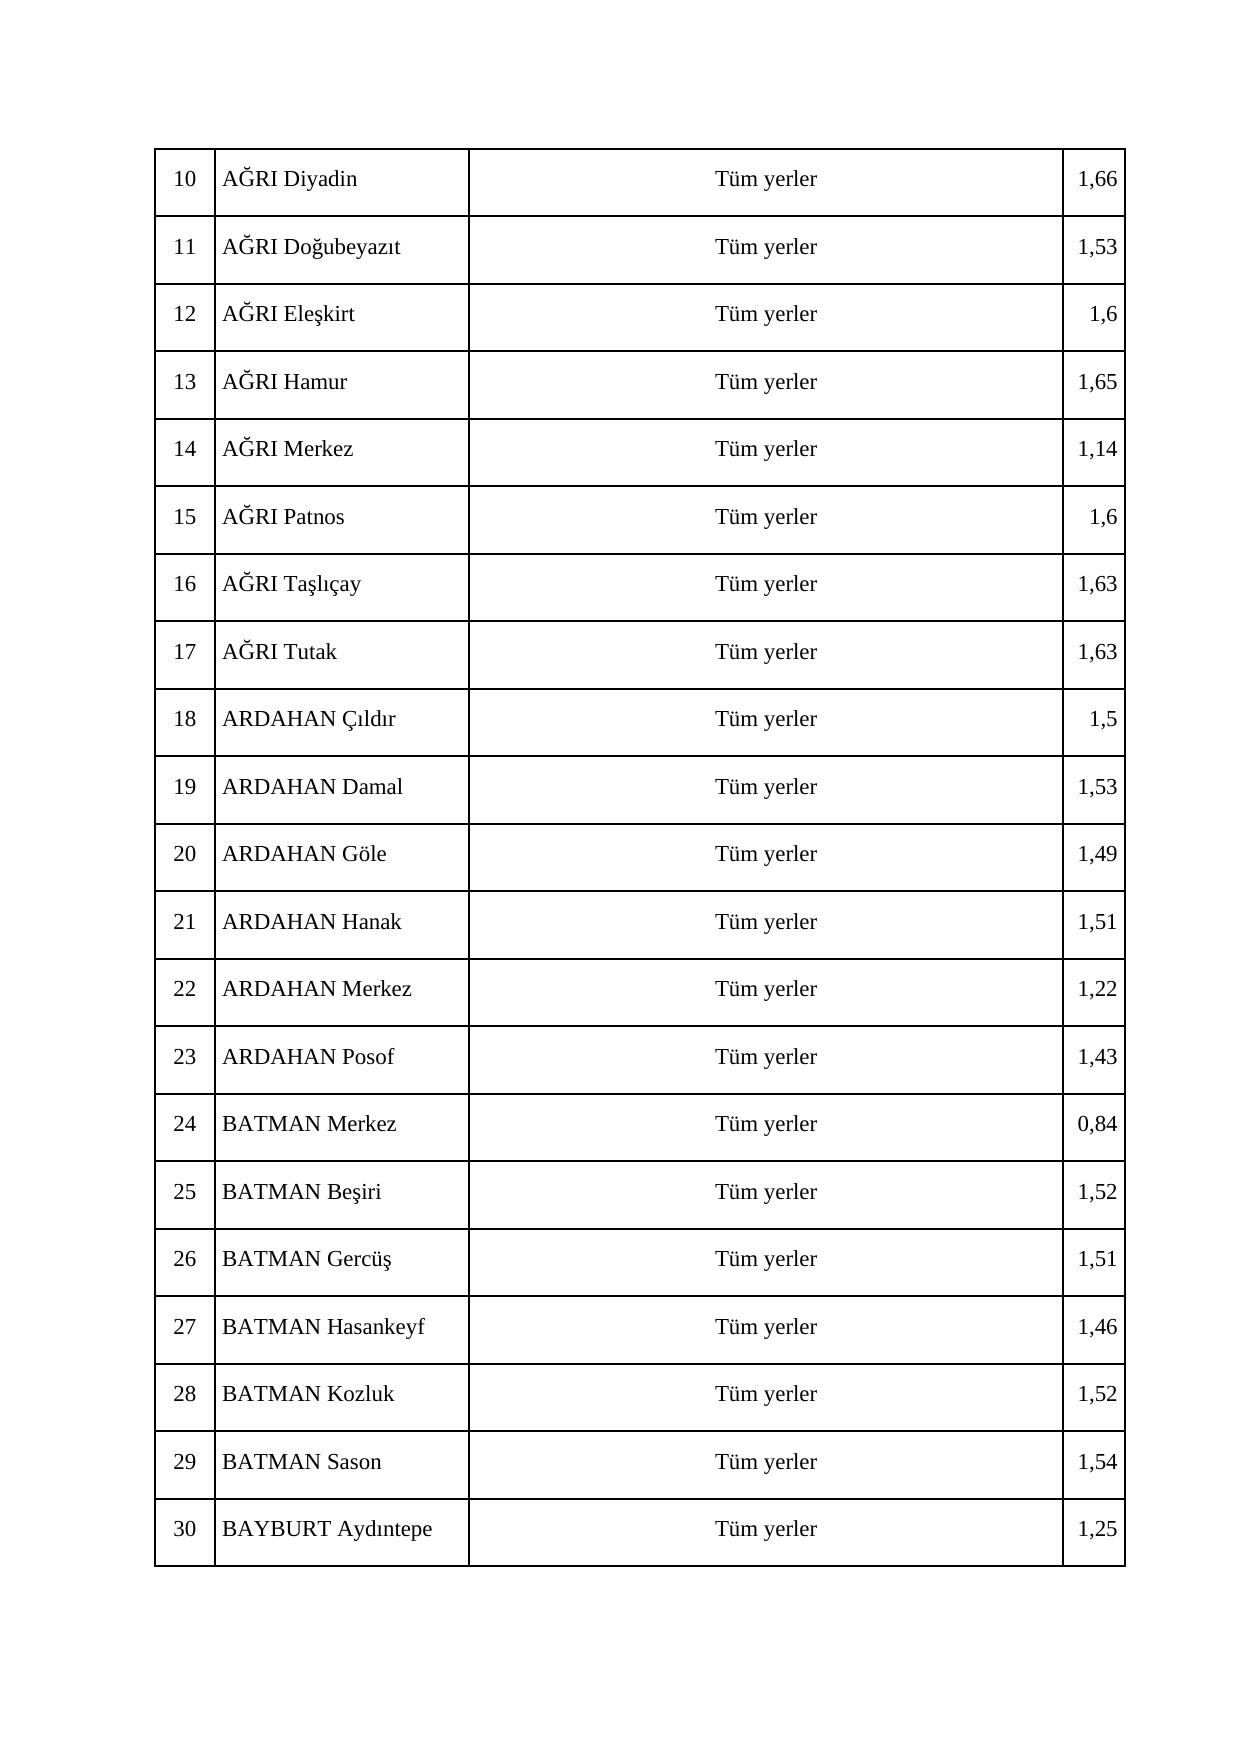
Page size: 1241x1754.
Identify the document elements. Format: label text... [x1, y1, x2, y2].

table_cell 15 [156, 487, 214, 553]
table_cell 1,46 [1064, 1297, 1124, 1363]
table_cell Tüm yerler [470, 1027, 1062, 1093]
table_cell Tüm yerler [470, 622, 1062, 688]
table_cell 1,66 [1064, 150, 1124, 215]
table_cell 20 [156, 825, 214, 890]
table_cell BAYBURT Aydıntepe [216, 1500, 468, 1565]
table_cell 26 [156, 1230, 214, 1295]
table_cell BATMAN Gercüş [216, 1230, 468, 1295]
table_cell BATMAN Kozluk [216, 1365, 468, 1430]
table_cell 28 [156, 1365, 214, 1430]
table_cell 30 [156, 1500, 214, 1565]
table_cell ARDAHAN Göle [216, 825, 468, 890]
table_cell 1,6 [1064, 285, 1124, 350]
table_cell Tüm yerler [470, 757, 1062, 823]
table_cell 22 [156, 960, 214, 1025]
table_cell 1,51 [1064, 892, 1124, 958]
table_cell Tüm yerler [470, 825, 1062, 890]
table_cell 1,6 [1064, 487, 1124, 553]
table_cell AĞRI Diyadin [216, 150, 468, 215]
table_cell 1,51 [1064, 1230, 1124, 1295]
table_cell AĞRI Hamur [216, 352, 468, 418]
table_cell Tüm yerler [470, 217, 1062, 283]
table_cell AĞRI Patnos [216, 487, 468, 553]
table_cell Tüm yerler [470, 690, 1062, 755]
table_cell 29 [156, 1432, 214, 1498]
table_cell 1,25 [1064, 1500, 1124, 1565]
table_cell Tüm yerler [470, 960, 1062, 1025]
table_cell Tüm yerler [470, 1297, 1062, 1363]
table_cell AĞRI Tutak [216, 622, 468, 688]
table_cell 17 [156, 622, 214, 688]
table_cell 1,22 [1064, 960, 1124, 1025]
table_cell 1,5 [1064, 690, 1124, 755]
table_cell 13 [156, 352, 214, 418]
table_cell Tüm yerler [470, 1162, 1062, 1228]
table_cell AĞRI Eleşkirt [216, 285, 468, 350]
table_cell Tüm yerler [470, 285, 1062, 350]
table_cell 1,52 [1064, 1162, 1124, 1228]
table_cell Tüm yerler [470, 892, 1062, 958]
table_cell 1,63 [1064, 555, 1124, 620]
table_cell 16 [156, 555, 214, 620]
table_cell ARDAHAN Merkez [216, 960, 468, 1025]
table_cell ARDAHAN Damal [216, 757, 468, 823]
table_cell AĞRI Taşlıçay [216, 555, 468, 620]
table_cell BATMAN Hasankeyf [216, 1297, 468, 1363]
table_cell Tüm yerler [470, 487, 1062, 553]
table_cell 25 [156, 1162, 214, 1228]
table_cell Tüm yerler [470, 1365, 1062, 1430]
table_cell Tüm yerler [470, 150, 1062, 215]
table_cell Tüm yerler [470, 352, 1062, 418]
table_cell 1,53 [1064, 757, 1124, 823]
table_cell 0,84 [1064, 1095, 1124, 1160]
table_cell AĞRI Merkez [216, 420, 468, 485]
table_cell BATMAN Merkez [216, 1095, 468, 1160]
table_cell 11 [156, 217, 214, 283]
table_cell 1,65 [1064, 352, 1124, 418]
table_cell 1,43 [1064, 1027, 1124, 1093]
table_cell 21 [156, 892, 214, 958]
table_cell 14 [156, 420, 214, 485]
table_cell Tüm yerler [470, 1500, 1062, 1565]
table_cell Tüm yerler [470, 1095, 1062, 1160]
table_cell ARDAHAN Çıldır [216, 690, 468, 755]
table_cell 1,54 [1064, 1432, 1124, 1498]
table_cell 24 [156, 1095, 214, 1160]
table_cell Tüm yerler [470, 555, 1062, 620]
table_cell 1,63 [1064, 622, 1124, 688]
table_cell Tüm yerler [470, 1432, 1062, 1498]
table_cell 1,52 [1064, 1365, 1124, 1430]
table_cell 23 [156, 1027, 214, 1093]
table_cell 1,49 [1064, 825, 1124, 890]
table_cell 19 [156, 757, 214, 823]
table_cell 27 [156, 1297, 214, 1363]
table_cell 1,14 [1064, 420, 1124, 485]
table_cell 1,53 [1064, 217, 1124, 283]
table_cell ARDAHAN Hanak [216, 892, 468, 958]
table_cell BATMAN Sason [216, 1432, 468, 1498]
table_cell 18 [156, 690, 214, 755]
table_cell BATMAN Beşiri [216, 1162, 468, 1228]
table_cell 12 [156, 285, 214, 350]
table_cell Tüm yerler [470, 420, 1062, 485]
table_cell ARDAHAN Posof [216, 1027, 468, 1093]
table_cell 10 [156, 150, 214, 215]
table_cell AĞRI Doğubeyazıt [216, 217, 468, 283]
table_cell Tüm yerler [470, 1230, 1062, 1295]
